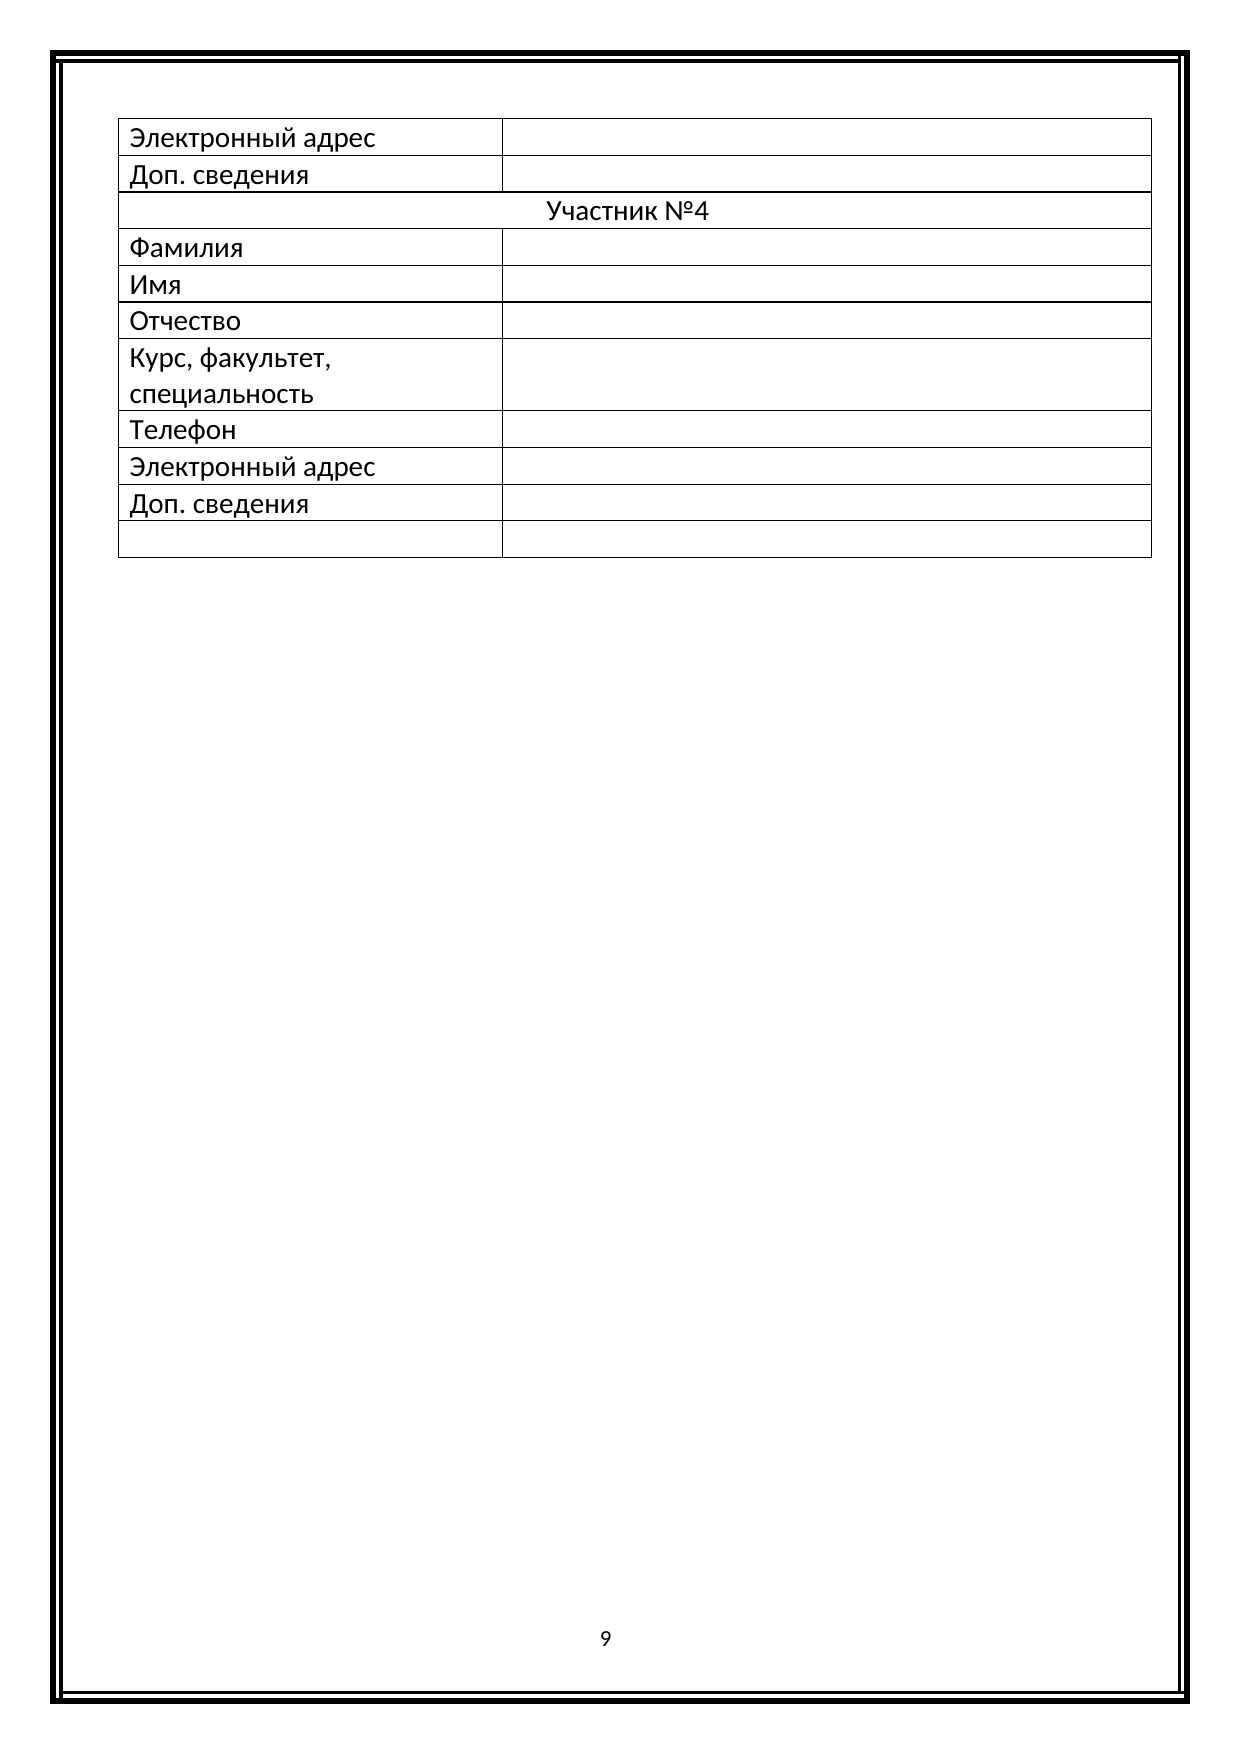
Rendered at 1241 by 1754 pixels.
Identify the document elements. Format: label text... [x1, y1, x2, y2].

table_cell [503, 229, 1151, 265]
table_cell Курс, факультет, специальность [119, 339, 502, 410]
table_cell [503, 156, 1151, 191]
table_cell [503, 411, 1151, 447]
table_cell [503, 521, 1151, 557]
table_cell Фамилия [119, 229, 502, 265]
table_cell [503, 266, 1151, 301]
table_cell [119, 521, 502, 557]
table_cell Электронный адрес [119, 448, 502, 484]
table_cell Имя [119, 266, 502, 301]
table_cell [503, 119, 1151, 155]
table_cell Доп. сведения [119, 156, 502, 191]
table_cell [503, 339, 1151, 410]
table_cell [503, 303, 1151, 338]
table_cell Отчество [119, 303, 502, 338]
table_cell Электронный адрес [119, 119, 502, 155]
table_cell [503, 448, 1151, 484]
table_cell [503, 485, 1151, 520]
table_cell Телефон [119, 411, 502, 447]
table_cell Участник №4 [119, 193, 1151, 228]
table_cell Доп. сведения [119, 485, 502, 520]
